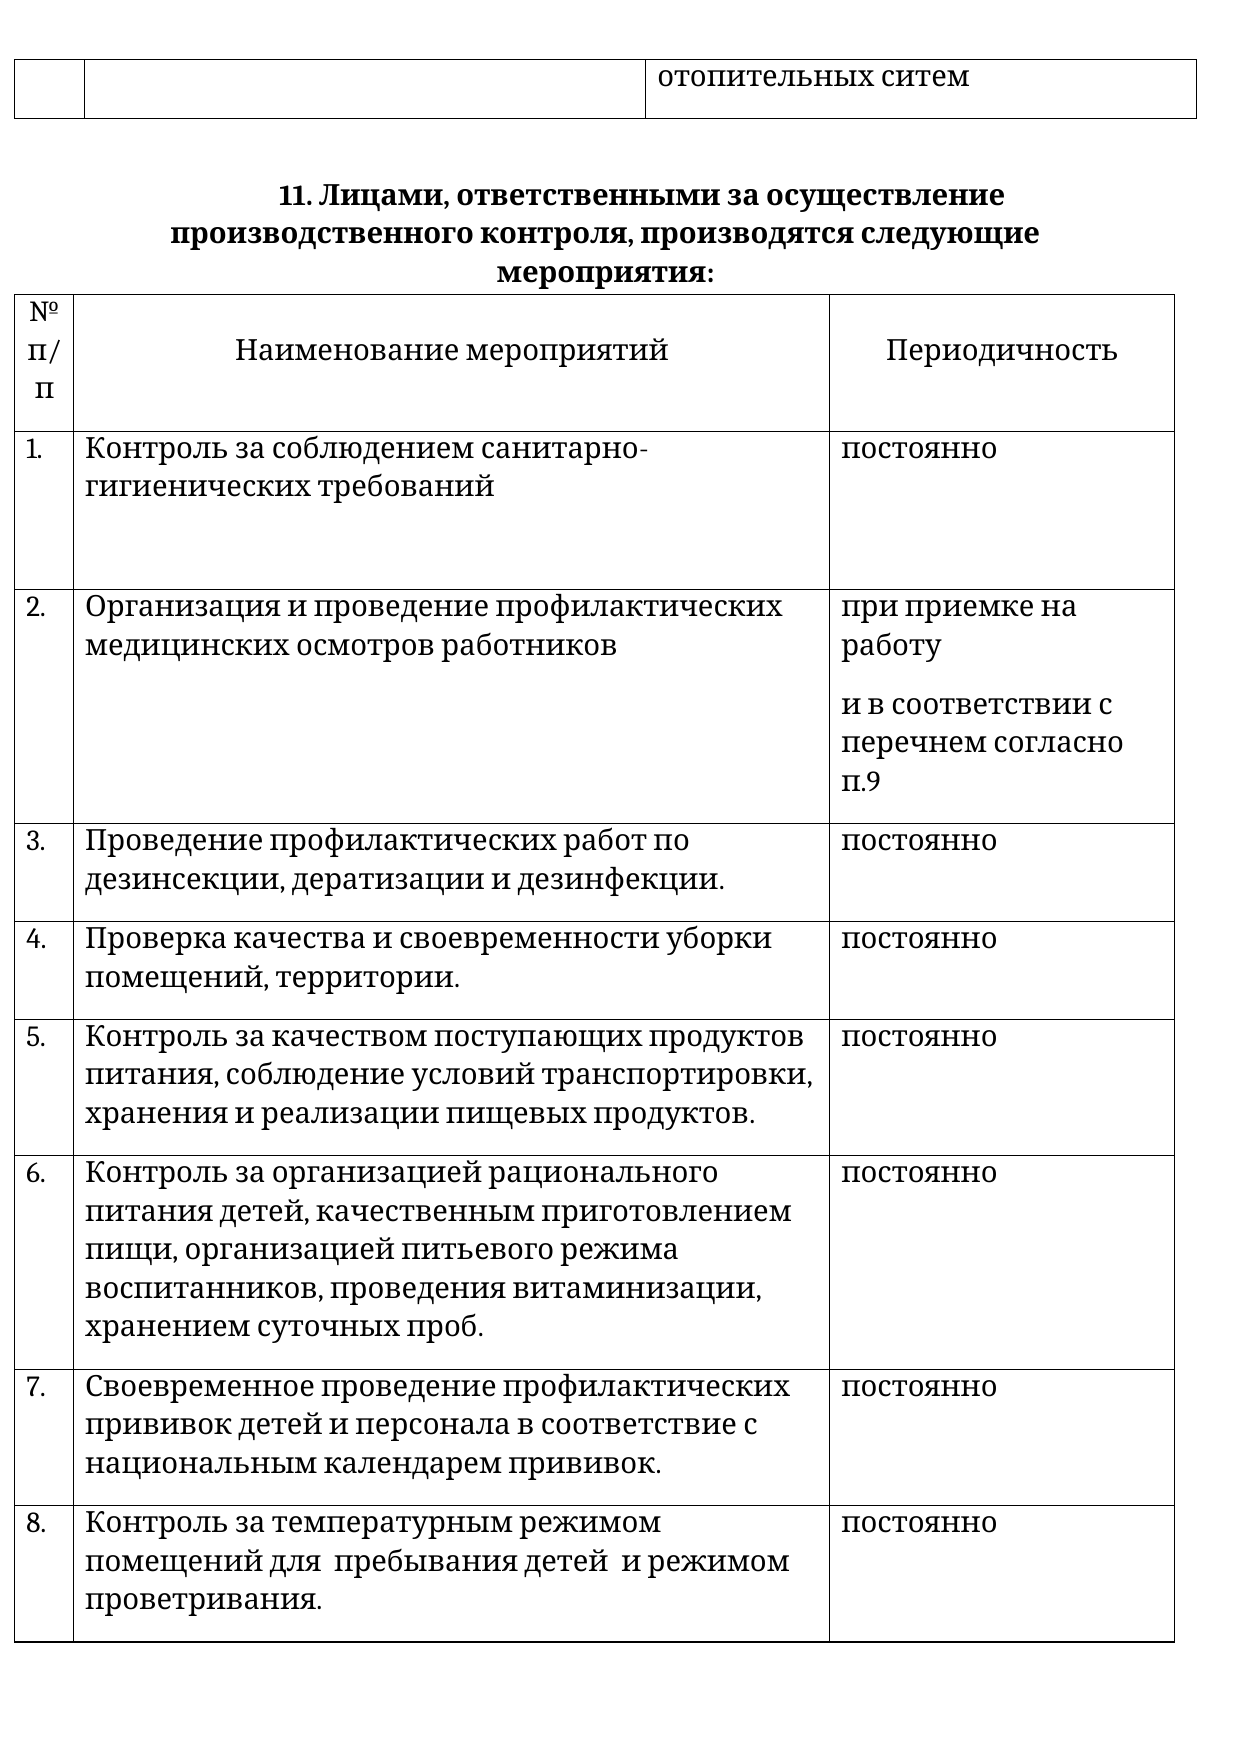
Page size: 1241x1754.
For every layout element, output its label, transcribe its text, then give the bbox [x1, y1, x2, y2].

table_cell 4 [15, 60, 84, 118]
text 11. Лицами, ответственными за осуществление производственного контроля, производятся следующие мероприятия: [89, 179, 1122, 289]
table_cell постоянно [830, 1156, 1174, 1369]
table_cell Контроль за температурным режимом помещений для пребывания детей и режимом проветривания. [74, 1506, 829, 1641]
table_cell постоянно [830, 432, 1174, 589]
table_header Периодичность [830, 295, 1174, 431]
table_cell Своевременное проведение профилактических прививок детей и персонала в соответствие с национальным календарем прививок. [74, 1370, 829, 1505]
table_cell 5. [15, 1020, 73, 1155]
table_cell постоянно [830, 1020, 1174, 1155]
table_cell Контроль за организацией рационального питания детей, качественным приготовлением пищи, организацией питьевого режима воспитанников, проведения витаминизации, хранением суточных проб. [74, 1156, 829, 1369]
table_cell 4. [15, 922, 73, 1019]
table_cell постоянно [830, 824, 1174, 921]
table_header Наименование мероприятий [74, 295, 829, 431]
table_cell 2. [15, 590, 73, 823]
table_cell постоянно [830, 922, 1174, 1019]
table_cell Организация и проведение профилактических медицинских осмотров работников [74, 590, 829, 823]
table_cell при приемке на работу и в соответствии с перечнем согласно п.9 [830, 590, 1174, 823]
table_cell 8. [15, 1506, 73, 1641]
table_cell 6. [15, 1156, 73, 1369]
table_header № п/п [15, 295, 73, 431]
table_cell 1. [15, 432, 73, 589]
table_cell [85, 60, 645, 118]
table_cell постоянно [830, 1370, 1174, 1505]
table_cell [646, 60, 1196, 118]
table_cell Проведение профилактических работ по дезинсекции, дератизации и дезинфекции. [74, 824, 829, 921]
table_cell Контроль за качеством поступающих продуктов питания, соблюдение условий транспортировки, хранения и реализации пищевых продуктов. [74, 1020, 829, 1155]
table_cell 7. [15, 1370, 73, 1505]
table_cell постоянно [830, 1506, 1174, 1641]
table_cell Контроль за соблюдением санитарно-гигиенических требований [74, 432, 829, 589]
table_cell 3. [15, 824, 73, 921]
table_cell Проверка качества и своевременности уборки помещений, территории. [74, 922, 829, 1019]
